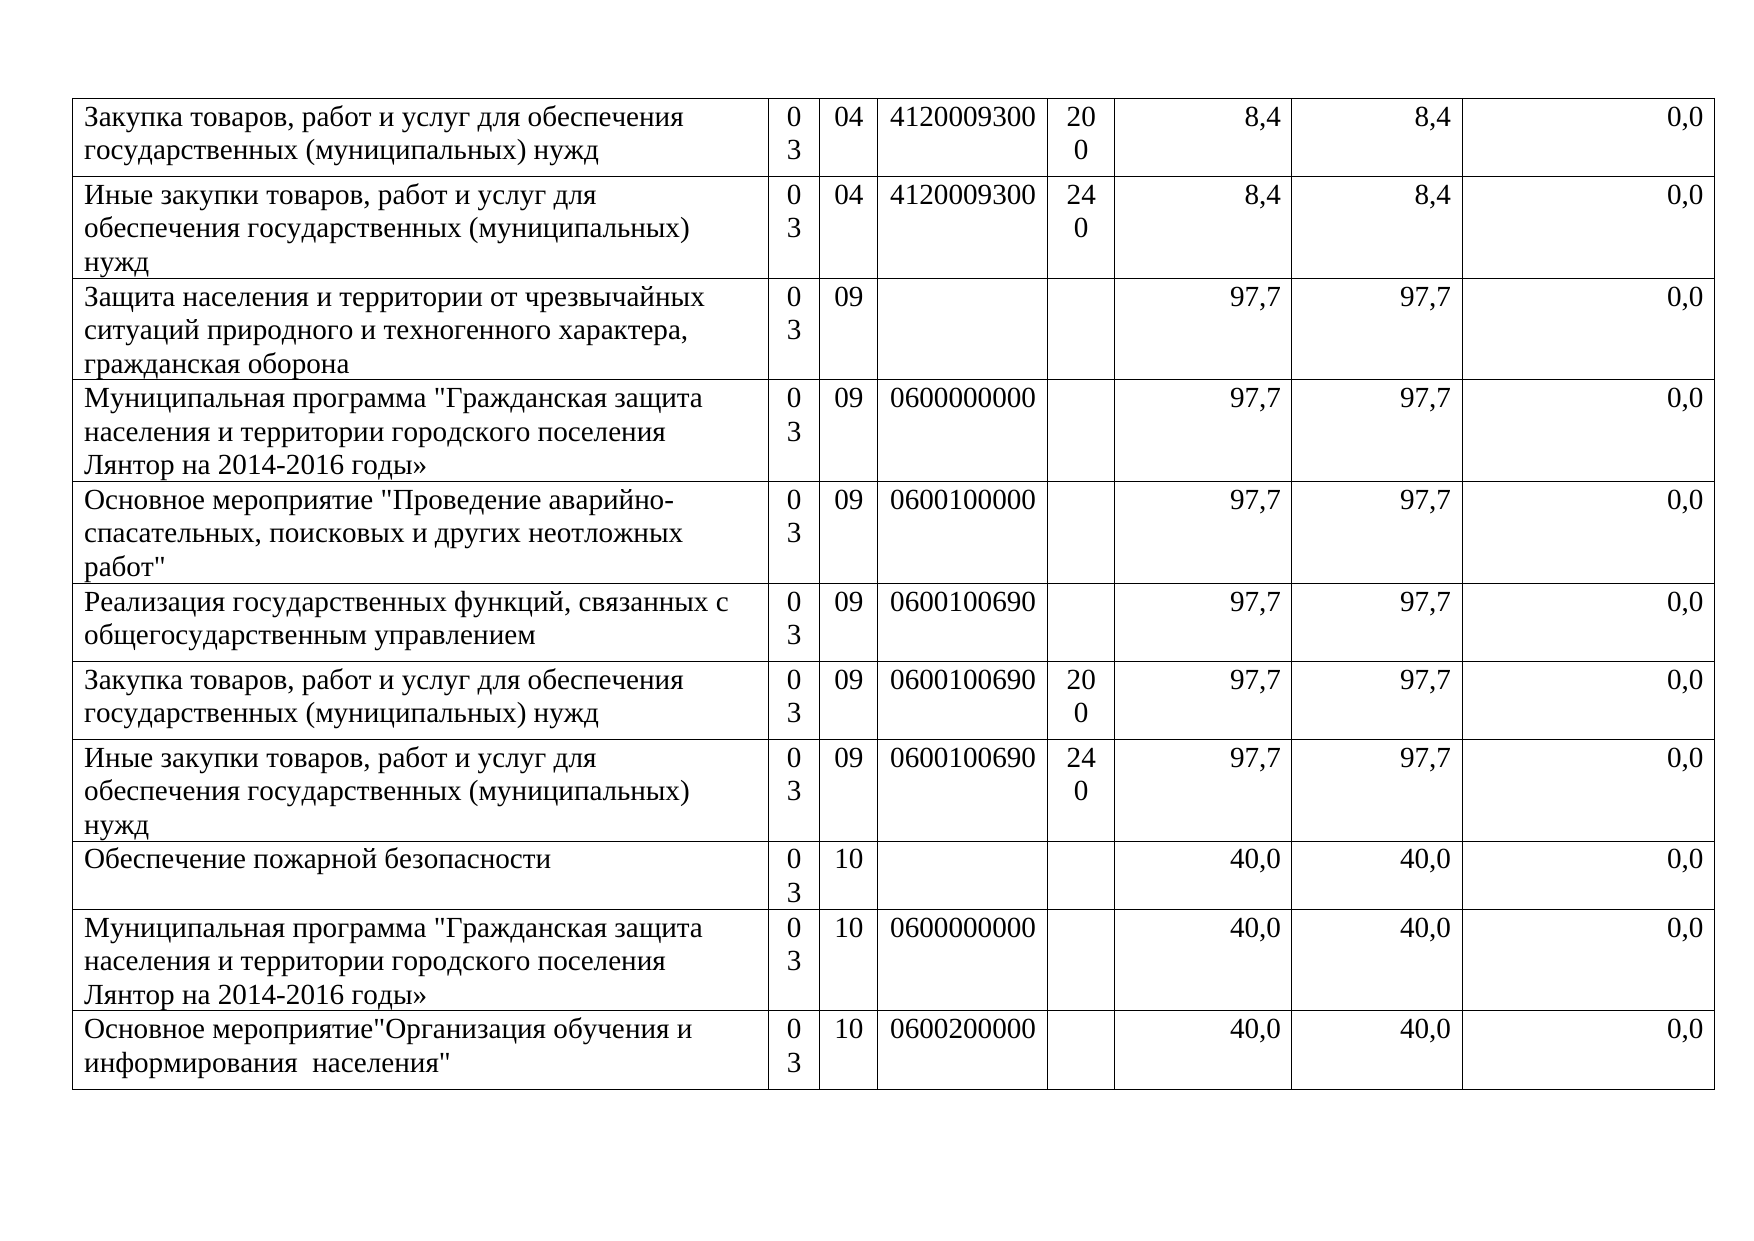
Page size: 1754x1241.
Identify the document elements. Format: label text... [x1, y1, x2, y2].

table_cell 97,7 [1115, 482, 1291, 583]
table_cell 8,4 [1292, 177, 1462, 278]
table_cell 0600100000 [878, 482, 1047, 583]
table_cell 97,7 [1292, 279, 1462, 379]
table_cell Реализация государственных функций, связанных с общегосударственным управлением [73, 584, 768, 661]
table_cell 03 [769, 482, 819, 583]
table_cell 0,0 [1463, 177, 1714, 278]
table_cell [878, 279, 1047, 379]
table_cell 04 [820, 177, 877, 278]
table_cell 10 [820, 842, 877, 909]
table_cell 0,0 [1463, 99, 1714, 176]
table_cell Иные закупки товаров, работ и услуг для обеспечения государственных (муниципальных) нужд [73, 177, 768, 278]
table_cell Обеспечение пожарной безопасности [73, 842, 768, 909]
table_cell Защита населения и территории от чрезвычайных ситуаций природного и техногенного характера, гражданская оборона [73, 279, 768, 379]
table_cell 240 [1048, 177, 1114, 278]
table_cell 04 [820, 99, 877, 176]
table_cell 0600100690 [878, 740, 1047, 841]
table_cell 09 [820, 740, 877, 841]
table_cell [1048, 1011, 1114, 1088]
table_cell 10 [820, 910, 877, 1010]
table_cell 03 [769, 99, 819, 176]
table_cell Муниципальная программа "Гражданская защита населения и территории городского поселения Лянтор на 2014-2016 годы» [73, 380, 768, 481]
table_cell 10 [820, 1011, 877, 1088]
table_cell 03 [769, 279, 819, 379]
table_cell 97,7 [1292, 380, 1462, 481]
table_cell 0600100690 [878, 584, 1047, 661]
table_cell 40,0 [1115, 910, 1291, 1010]
table_cell 8,4 [1115, 177, 1291, 278]
table_cell 03 [769, 740, 819, 841]
table_cell [878, 842, 1047, 909]
table_cell [1048, 279, 1114, 379]
table_cell 97,7 [1292, 662, 1462, 739]
table_cell 09 [820, 380, 877, 481]
table_cell [1048, 482, 1114, 583]
table_cell 40,0 [1115, 842, 1291, 909]
table_cell 09 [820, 482, 877, 583]
table_cell 03 [769, 177, 819, 278]
table_cell 09 [820, 279, 877, 379]
table_cell Муниципальная программа "Гражданская защита населения и территории городского поселения Лянтор на 2014-2016 годы» [73, 910, 768, 1010]
table_cell 97,7 [1115, 662, 1291, 739]
table_cell 40,0 [1115, 1011, 1291, 1088]
table_cell 03 [769, 910, 819, 1010]
table_cell 97,7 [1115, 279, 1291, 379]
table_cell 8,4 [1292, 99, 1462, 176]
table_cell Закупка товаров, работ и услуг для обеспечения государственных (муниципальных) нужд [73, 662, 768, 739]
table_cell 0,0 [1463, 740, 1714, 841]
table_cell Основное мероприятие "Проведение аварийно-спасательных, поисковых и других неотложных работ" [73, 482, 768, 583]
table_cell 03 [769, 380, 819, 481]
table_cell 4120009300 [878, 177, 1047, 278]
table_cell 0,0 [1463, 1011, 1714, 1088]
table_cell 0,0 [1463, 482, 1714, 583]
table_cell 03 [769, 662, 819, 739]
table_cell 97,7 [1115, 584, 1291, 661]
table_cell Иные закупки товаров, работ и услуг для обеспечения государственных (муниципальных) нужд [73, 740, 768, 841]
table_cell 09 [820, 584, 877, 661]
table_cell 97,7 [1292, 740, 1462, 841]
table_cell 97,7 [1115, 380, 1291, 481]
table_cell [1048, 380, 1114, 481]
table_cell 200 [1048, 662, 1114, 739]
table_cell 40,0 [1292, 1011, 1462, 1088]
table_cell [1048, 910, 1114, 1010]
table_cell 97,7 [1115, 740, 1291, 841]
table_cell [1048, 584, 1114, 661]
table_cell 03 [769, 842, 819, 909]
table_cell Закупка товаров, работ и услуг для обеспечения государственных (муниципальных) нужд [73, 99, 768, 176]
table_cell 0600200000 [878, 1011, 1047, 1088]
table_cell 0600000000 [878, 910, 1047, 1010]
table_cell 0,0 [1463, 910, 1714, 1010]
table_cell 200 [1048, 99, 1114, 176]
table_cell 0,0 [1463, 842, 1714, 909]
table_cell 0600100690 [878, 662, 1047, 739]
table_cell 97,7 [1292, 482, 1462, 583]
table_cell [1048, 842, 1114, 909]
table_cell 4120009300 [878, 99, 1047, 176]
table_cell 8,4 [1115, 99, 1291, 176]
table_cell 97,7 [1292, 584, 1462, 661]
table_cell Основное мероприятие"Организация обучения и информирования населения" [73, 1011, 768, 1088]
table_cell 0600000000 [878, 380, 1047, 481]
table_cell 09 [820, 662, 877, 739]
table_cell 03 [769, 584, 819, 661]
table_cell 40,0 [1292, 842, 1462, 909]
table_cell 40,0 [1292, 910, 1462, 1010]
table_cell 0,0 [1463, 662, 1714, 739]
table_cell 0,0 [1463, 584, 1714, 661]
table_cell 0,0 [1463, 279, 1714, 379]
table_cell 03 [769, 1011, 819, 1088]
table_cell 240 [1048, 740, 1114, 841]
table_cell 0,0 [1463, 380, 1714, 481]
